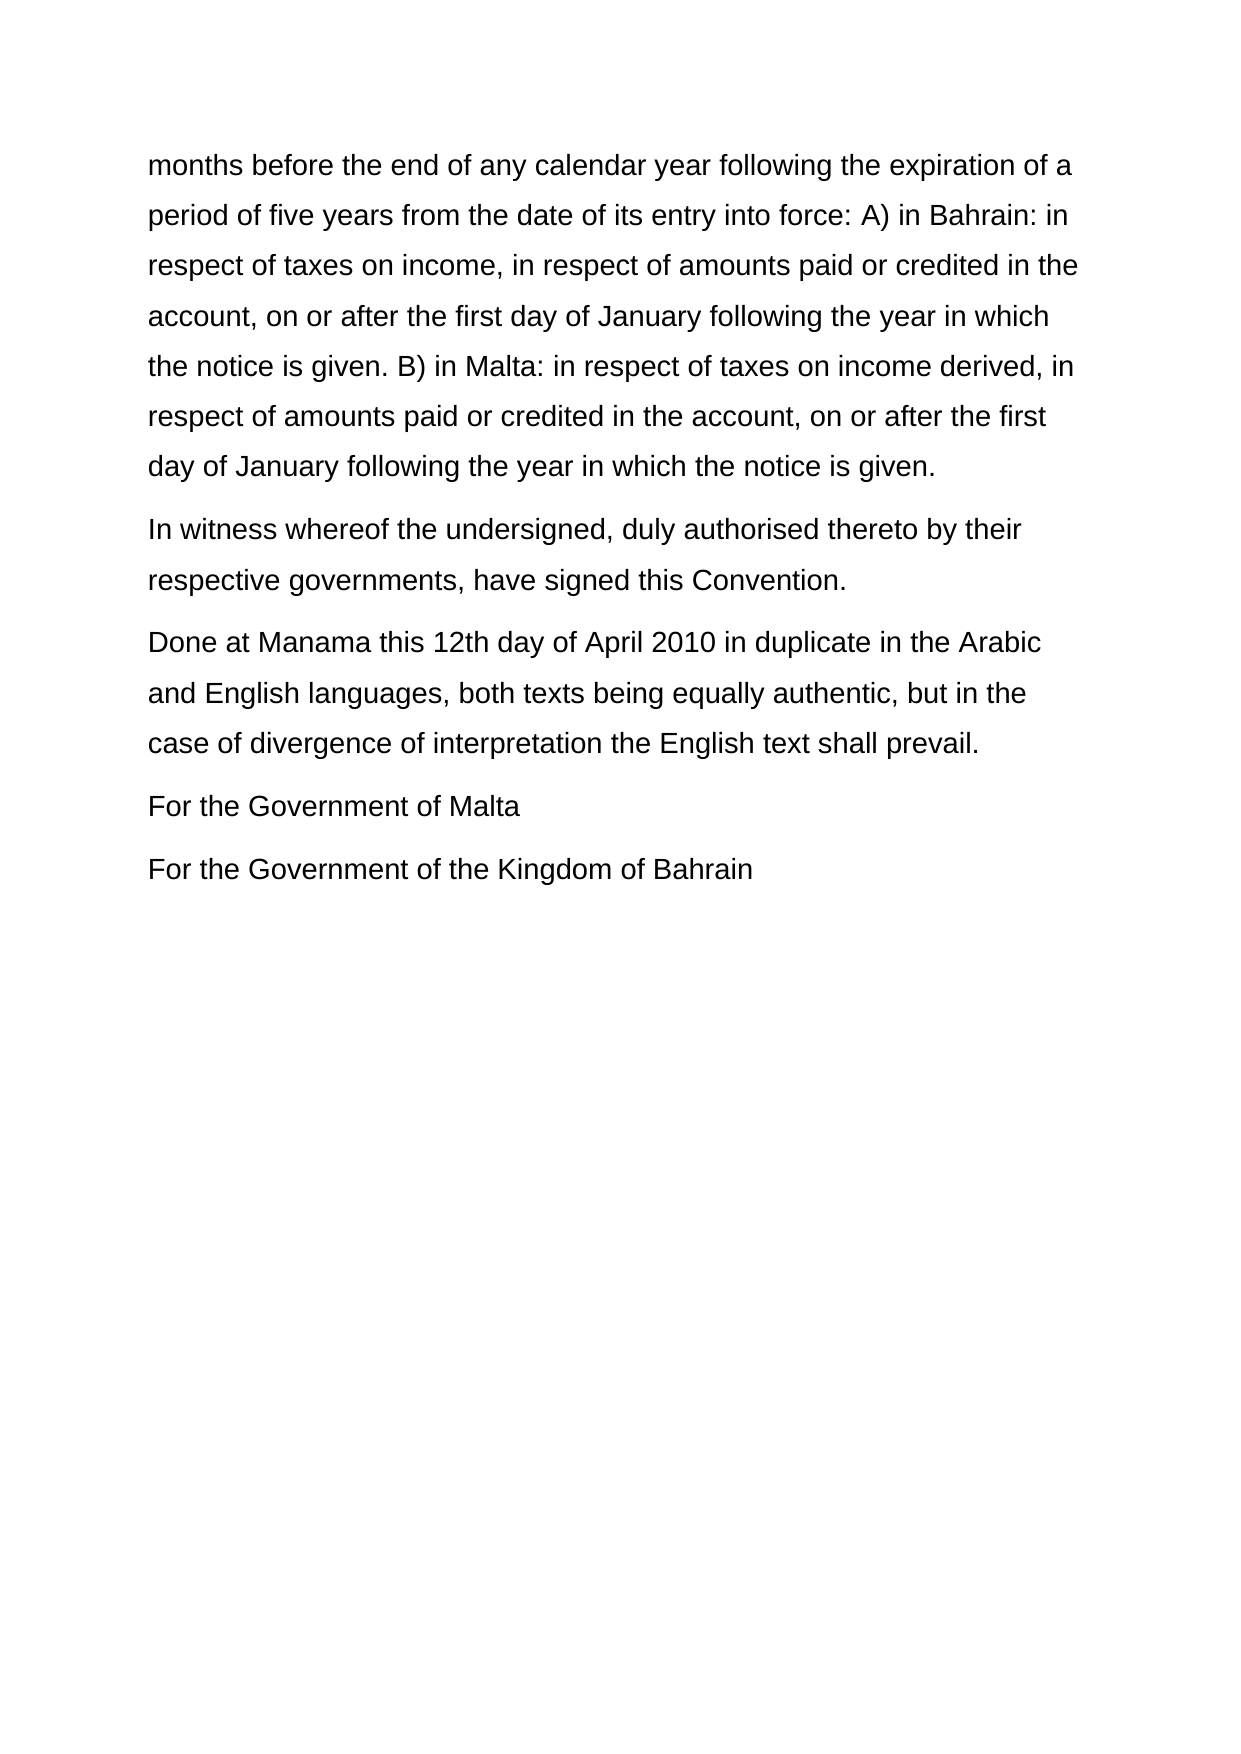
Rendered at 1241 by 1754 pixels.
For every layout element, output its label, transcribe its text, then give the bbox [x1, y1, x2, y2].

text For the Government of the Kingdom of Bahrain [148, 852, 1093, 885]
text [148, 148, 1093, 483]
text For the Government of Malta [148, 789, 1093, 822]
text Done at Manama this 12th day of April 2010 in duplicate in the Arabic and English languages, both texts being equally authentic, but in the case of divergence of interpretation the English text shall prevail. [148, 625, 1093, 759]
text In witness whereof the undersigned, duly authorised thereto by their respective governments, have signed this Convention. [148, 512, 1093, 596]
